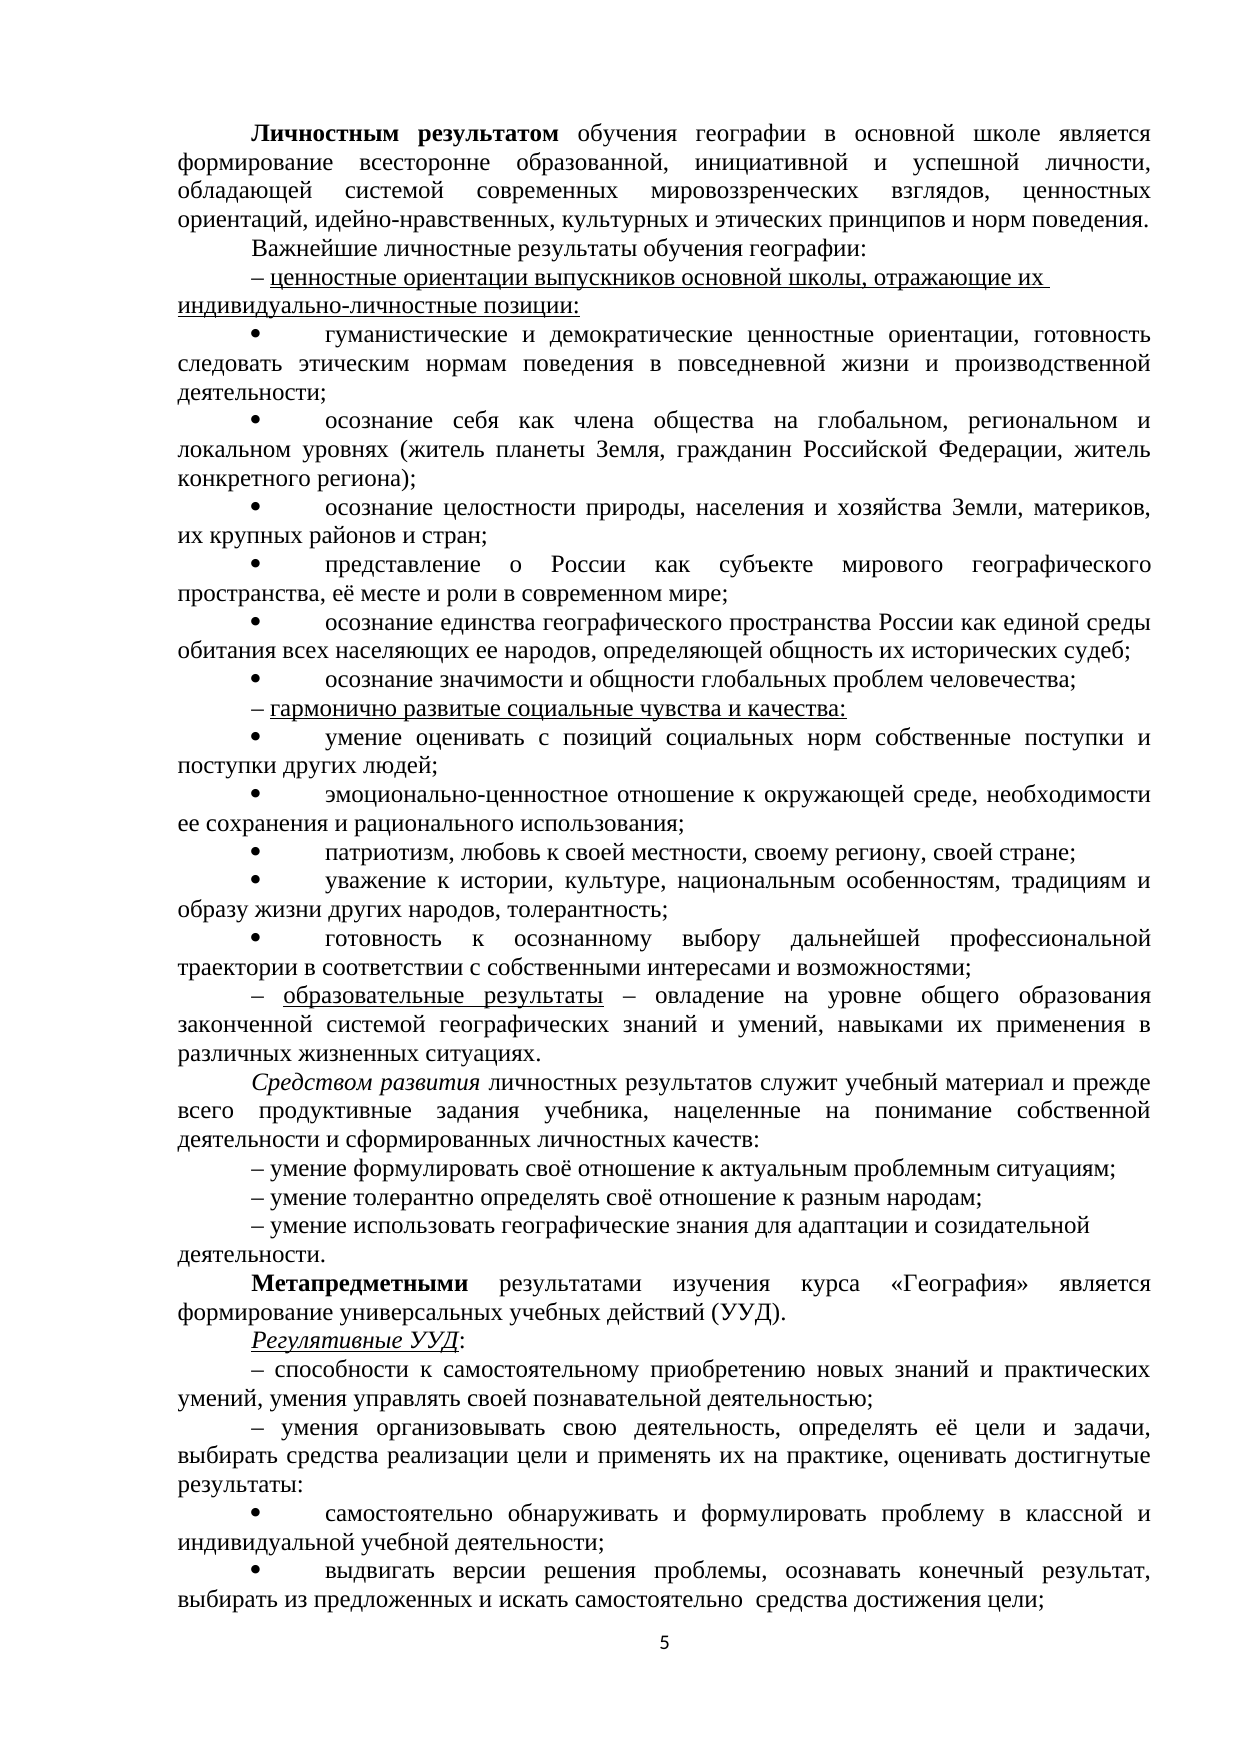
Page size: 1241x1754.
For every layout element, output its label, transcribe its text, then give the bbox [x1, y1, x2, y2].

list осознание значимости и общности глобальных проблем человечества; [177, 664, 1152, 693]
text Важнейшие личностные результаты обучения географии: [177, 233, 1152, 262]
list патриотизм, любовь к своей местности, своему региону, своей стране; [177, 837, 1152, 866]
text Регулятивные УУД: [177, 1326, 1152, 1354]
text – умения организовывать свою деятельность, определять её цели и задачи, выбирать средства реализации цели и применять их на практике, оценивать достигнутые результаты: [177, 1412, 1152, 1498]
text Личностным результатом обучения географии в основной школе является формирование всесторонне образованной, инициативной и успешной личности, обладающей системой современных мировоззренческих взглядов, ценностных ориентаций, идейно-нравственных, культурных и этических принципов и норм поведения. [177, 118, 1152, 233]
list осознание единства географического пространства России как единой среды обитания всех населяющих ее народов, определяющей общность их исторических судеб; [177, 607, 1152, 664]
text – умение толерантно определять своё отношение к разным народам; [177, 1182, 1152, 1211]
list уважение к истории, культуре, национальным особенностям, традициям и образу жизни других народов, толерантность; [177, 866, 1152, 923]
list выдвигать версии решения проблемы, осознавать конечный результат, выбирать из предложенных и искать самостоятельно средства достижения цели; [177, 1556, 1152, 1613]
list готовность к осознанному выбору дальнейшей профессиональной траектории в соответствии с собственными интересами и возможностями; [177, 923, 1152, 981]
text – образовательные результаты – овладение на уровне общего образования законченной системой географических знаний и умений, навыками их применения в различных жизненных ситуациях. [177, 981, 1152, 1067]
text Метапредметными результатами изучения курса «География» является формирование универсальных учебных действий (УУД). [177, 1268, 1152, 1326]
list осознание себя как члена общества на глобальном, региональном и локальном уровнях (житель планеты Земля, гражданин Российской Федерации, житель конкретного региона); [177, 406, 1152, 492]
text – гармонично развитые социальные чувства и качества: [177, 693, 1152, 722]
text – умение использовать географические знания для адаптации и созидательной деятельности. [177, 1211, 1152, 1268]
text – ценностные ориентации выпускников основной школы, отражающие их индивидуально-личностные позиции: [177, 262, 1152, 319]
list самостоятельно обнаруживать и формулировать проблему в классной и индивидуальной учебной деятельности; [177, 1498, 1152, 1556]
list эмоционально-ценностное отношение к окружающей среде, необходимости ее сохранения и рационального использования; [177, 779, 1152, 837]
list умение оценивать с позиций социальных норм собственные поступки и поступки других людей; [177, 722, 1152, 779]
text – умение формулировать своё отношение к актуальным проблемным ситуациям; [177, 1153, 1152, 1182]
list представление о России как субъекте мирового географического пространства, её месте и роли в современном мире; [177, 549, 1152, 607]
list гуманистические и демократические ценностные ориентации, готовность следовать этическим нормам поведения в повседневной жизни и производственной деятельности; [177, 319, 1152, 406]
text – способности к самостоятельному приобретению новых знаний и практических умений, умения управлять своей познавательной деятельностью; [177, 1354, 1152, 1412]
list осознание целостности природы, населения и хозяйства Земли, материков, их крупных районов и стран; [177, 492, 1152, 549]
text Средством развития личностных результатов служит учебный материал и прежде всего продуктивные задания учебника, нацеленные на понимание собственной деятельности и сформированных личностных качеств: [177, 1067, 1152, 1153]
